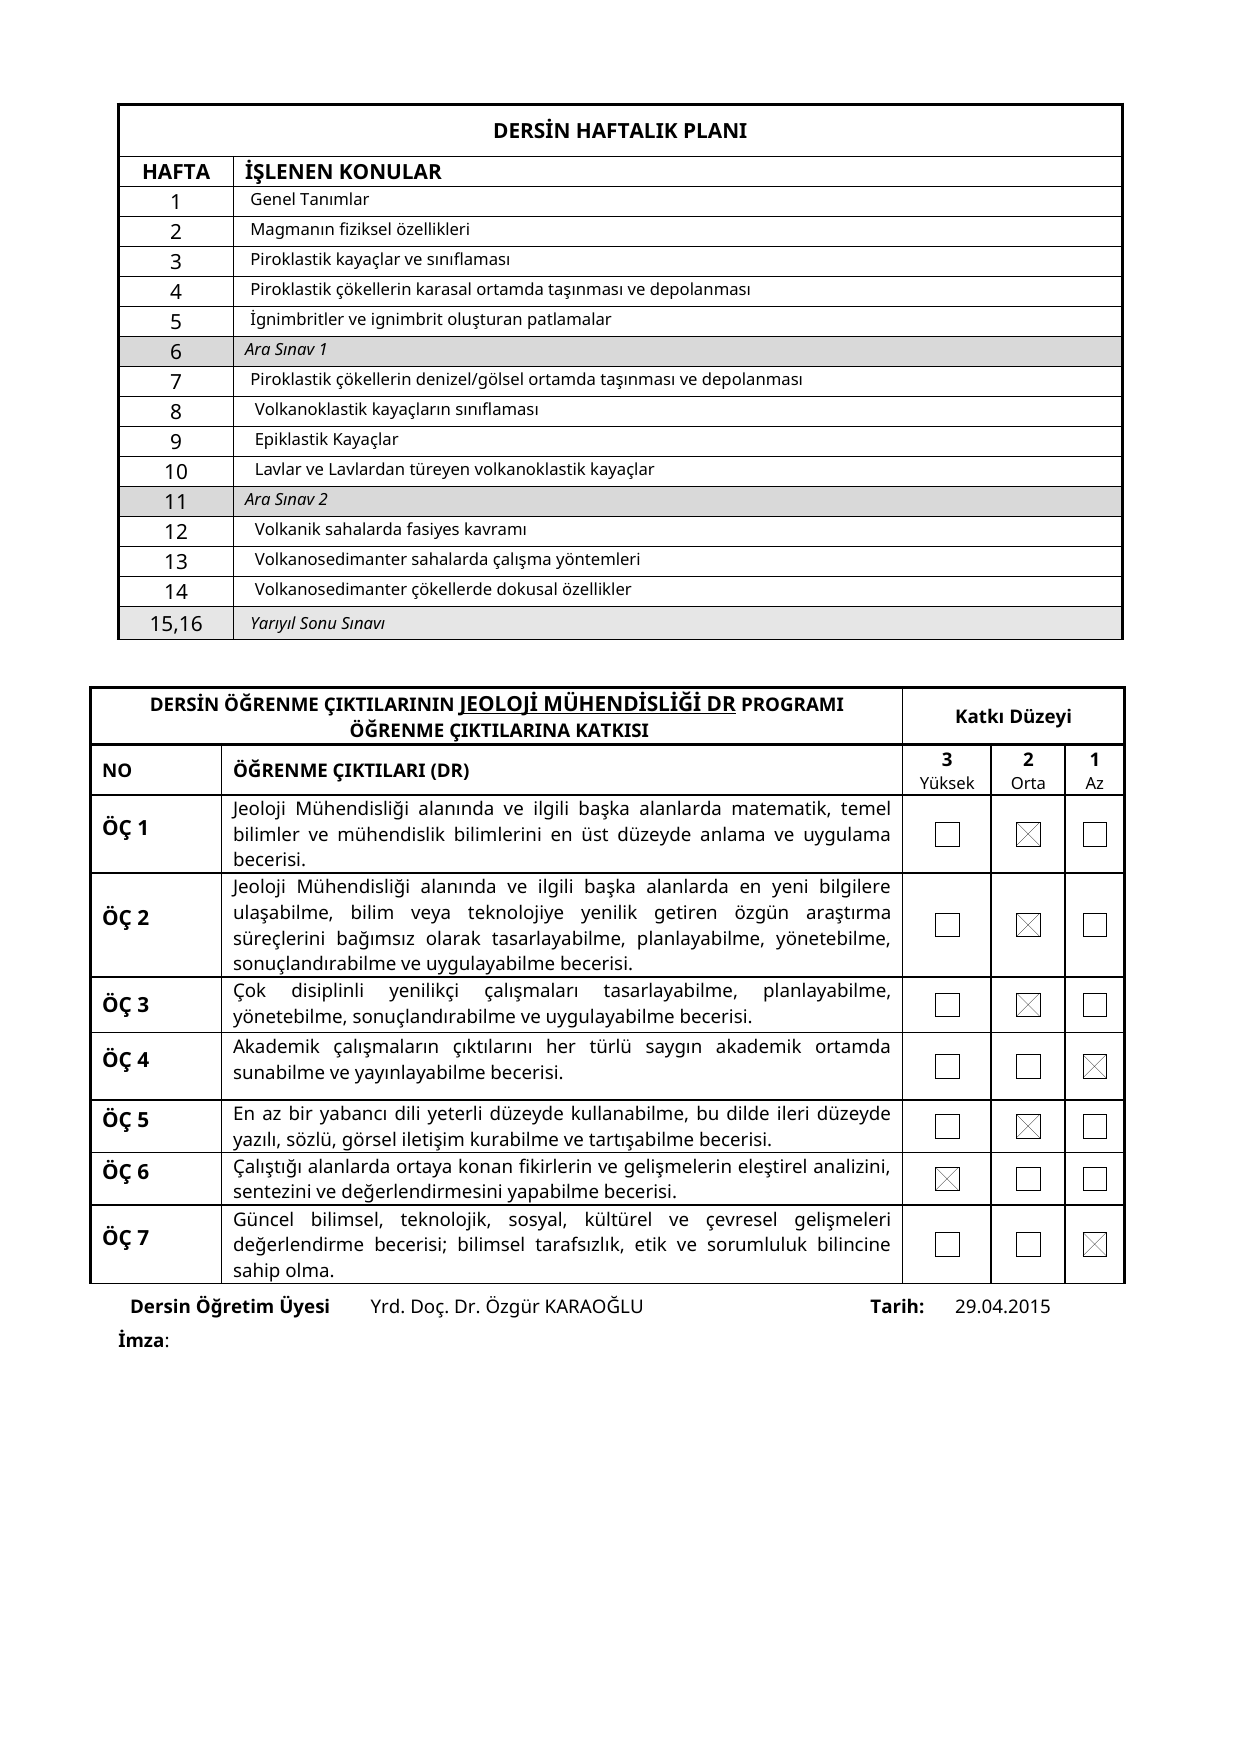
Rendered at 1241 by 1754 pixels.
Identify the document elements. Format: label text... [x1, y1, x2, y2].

table_cell 6 [120, 337, 233, 366]
table_cell Jeoloji Mühendisliği alanında ve ilgili başka alanlarda matematik, temel bilimler ve mühendislik bilimlerini en üst düzeyde anlama ve uygulama becerisi. [222, 796, 902, 872]
table_cell 1 Az [1066, 746, 1123, 794]
table_cell [1066, 874, 1123, 976]
table_cell En az bir yabancı dili yeterli düzeyde kullanabilme, bu dilde ileri düzeyde yazılı, sözlü, görsel iletişim kurabilme ve tartışabilme becerisi. [222, 1101, 902, 1152]
table_cell [903, 1206, 990, 1282]
table_cell İŞLENEN KONULAR [234, 157, 1121, 186]
table_cell [992, 1206, 1064, 1282]
table_cell Dersin Öğretim Üyesi [105, 1284, 355, 1327]
table_header DERSİN HAFTALIK PLANI [120, 106, 1121, 156]
table_cell [1066, 978, 1123, 1032]
table_cell 3 [120, 247, 233, 276]
table_cell 14 [120, 577, 233, 606]
table_cell 13 [120, 547, 233, 576]
table_cell İgnimbritler ve ignimbrit oluşturan patlamalar [234, 307, 1121, 336]
table_cell 11 [120, 487, 233, 516]
table_cell 10 [120, 457, 233, 486]
table_cell Volkanik sahalarda fasiyes kavramı [234, 517, 1121, 546]
table_cell Piroklastik kayaçlar ve sınıflaması [234, 247, 1121, 276]
table_cell [992, 796, 1064, 872]
table_cell Genel Tanımlar [234, 187, 1121, 216]
table_cell 3 Yüksek [903, 746, 990, 794]
table_cell 15,16 [120, 607, 233, 639]
table_cell [903, 1153, 990, 1204]
table_cell 7 [120, 367, 233, 396]
table_cell 29.04.2015 [939, 1283, 1165, 1327]
table_cell HAFTA [120, 157, 233, 186]
table_cell 2 Orta [992, 746, 1064, 794]
table_cell ÖÇ 7 [92, 1206, 221, 1282]
table_cell Piroklastik çökellerin karasal ortamda taşınması ve depolanması [234, 277, 1121, 306]
table_cell Volkanoklastik kayaçların sınıflaması [234, 397, 1121, 426]
table_cell Epiklastik Kayaçlar [234, 427, 1121, 456]
table_cell [903, 1033, 990, 1099]
text İmza: [118, 1327, 1122, 1353]
table_cell NO [92, 746, 221, 794]
table_cell ÖÇ 5 [92, 1101, 221, 1152]
table_cell Magmanın fiziksel özellikleri [234, 217, 1121, 246]
table_cell [903, 874, 990, 976]
table_cell ÖÇ 6 [92, 1153, 221, 1204]
table_cell Lavlar ve Lavlardan türeyen volkanoklastik kayaçlar [234, 457, 1121, 486]
table_cell Yrd. Doç. Dr. Özgür KARAOĞLU [355, 1284, 855, 1327]
table_cell [992, 1033, 1064, 1099]
table_cell Ara Sınav 1 [234, 337, 1121, 366]
table_cell [992, 978, 1064, 1032]
table_cell [992, 874, 1064, 976]
table_cell ÖĞRENME ÇIKTILARI (DR) [222, 746, 902, 794]
table_cell 9 [120, 427, 233, 456]
table_cell Tarih: [855, 1284, 939, 1327]
table_cell Volkanosedimanter sahalarda çalışma yöntemleri [234, 547, 1121, 576]
table_cell [903, 978, 990, 1032]
table_cell 4 [120, 277, 233, 306]
table_header Katkı Düzeyi [903, 689, 1123, 743]
table_cell [1066, 1101, 1123, 1152]
table_cell [1066, 1033, 1123, 1099]
table_cell ÖÇ 1 [92, 796, 221, 872]
table_cell 5 [120, 307, 233, 336]
table_cell Yarıyıl Sonu Sınavı [234, 607, 1121, 639]
table_cell 2 [120, 217, 233, 246]
table_cell 12 [120, 517, 233, 546]
table_cell Jeoloji Mühendisliği alanında ve ilgili başka alanlarda en yeni bilgilere ulaşabilme, bilim veya teknolojiye yenilik getiren özgün araştırma süreçlerini bağımsız olarak tasarlayabilme, planlayabilme, yönetebilme, sonuçlandırabilme ve uygulayabilme becerisi. [222, 874, 902, 976]
table_cell [903, 1101, 990, 1152]
table_cell [992, 1153, 1064, 1204]
table_cell Piroklastik çökellerin denizel/gölsel ortamda taşınması ve depolanması [234, 367, 1121, 396]
table_cell [992, 1101, 1064, 1152]
table_cell [1066, 1206, 1123, 1282]
table_cell [1066, 1153, 1123, 1204]
table_cell Güncel bilimsel, teknolojik, sosyal, kültürel ve çevresel gelişmeleri değerlendirme becerisi; bilimsel tarafsızlık, etik ve sorumluluk bilincine sahip olma. [222, 1206, 902, 1282]
table_cell [903, 796, 990, 872]
table_cell 8 [120, 397, 233, 426]
table_cell Çok disiplinli yenilikçi çalışmaları tasarlayabilme, planlayabilme, yönetebilme, sonuçlandırabilme ve uygulayabilme becerisi. [222, 978, 902, 1032]
table_cell Volkanosedimanter çökellerde dokusal özellikler [234, 577, 1121, 606]
table_cell [1066, 796, 1123, 872]
table_cell ÖÇ 3 [92, 978, 221, 1032]
table_cell Ara Sınav 2 [234, 487, 1121, 516]
table_cell ÖÇ 2 [92, 874, 221, 976]
table_cell 1 [120, 187, 233, 216]
table_header DERSİN ÖĞRENME ÇIKTILARININ JEOLOJİ MÜHENDİSLİĞİ DR PROGRAMI ÖĞRENME ÇIKTILARINA KATKISI [92, 689, 902, 743]
table_cell Akademik çalışmaların çıktılarını her türlü saygın akademik ortamda sunabilme ve yayınlayabilme becerisi. [222, 1033, 902, 1099]
table_cell ÖÇ 4 [92, 1033, 221, 1099]
table_cell Çalıştığı alanlarda ortaya konan fikirlerin ve gelişmelerin eleştirel analizini, sentezini ve değerlendirmesini yapabilme becerisi. [222, 1153, 902, 1204]
